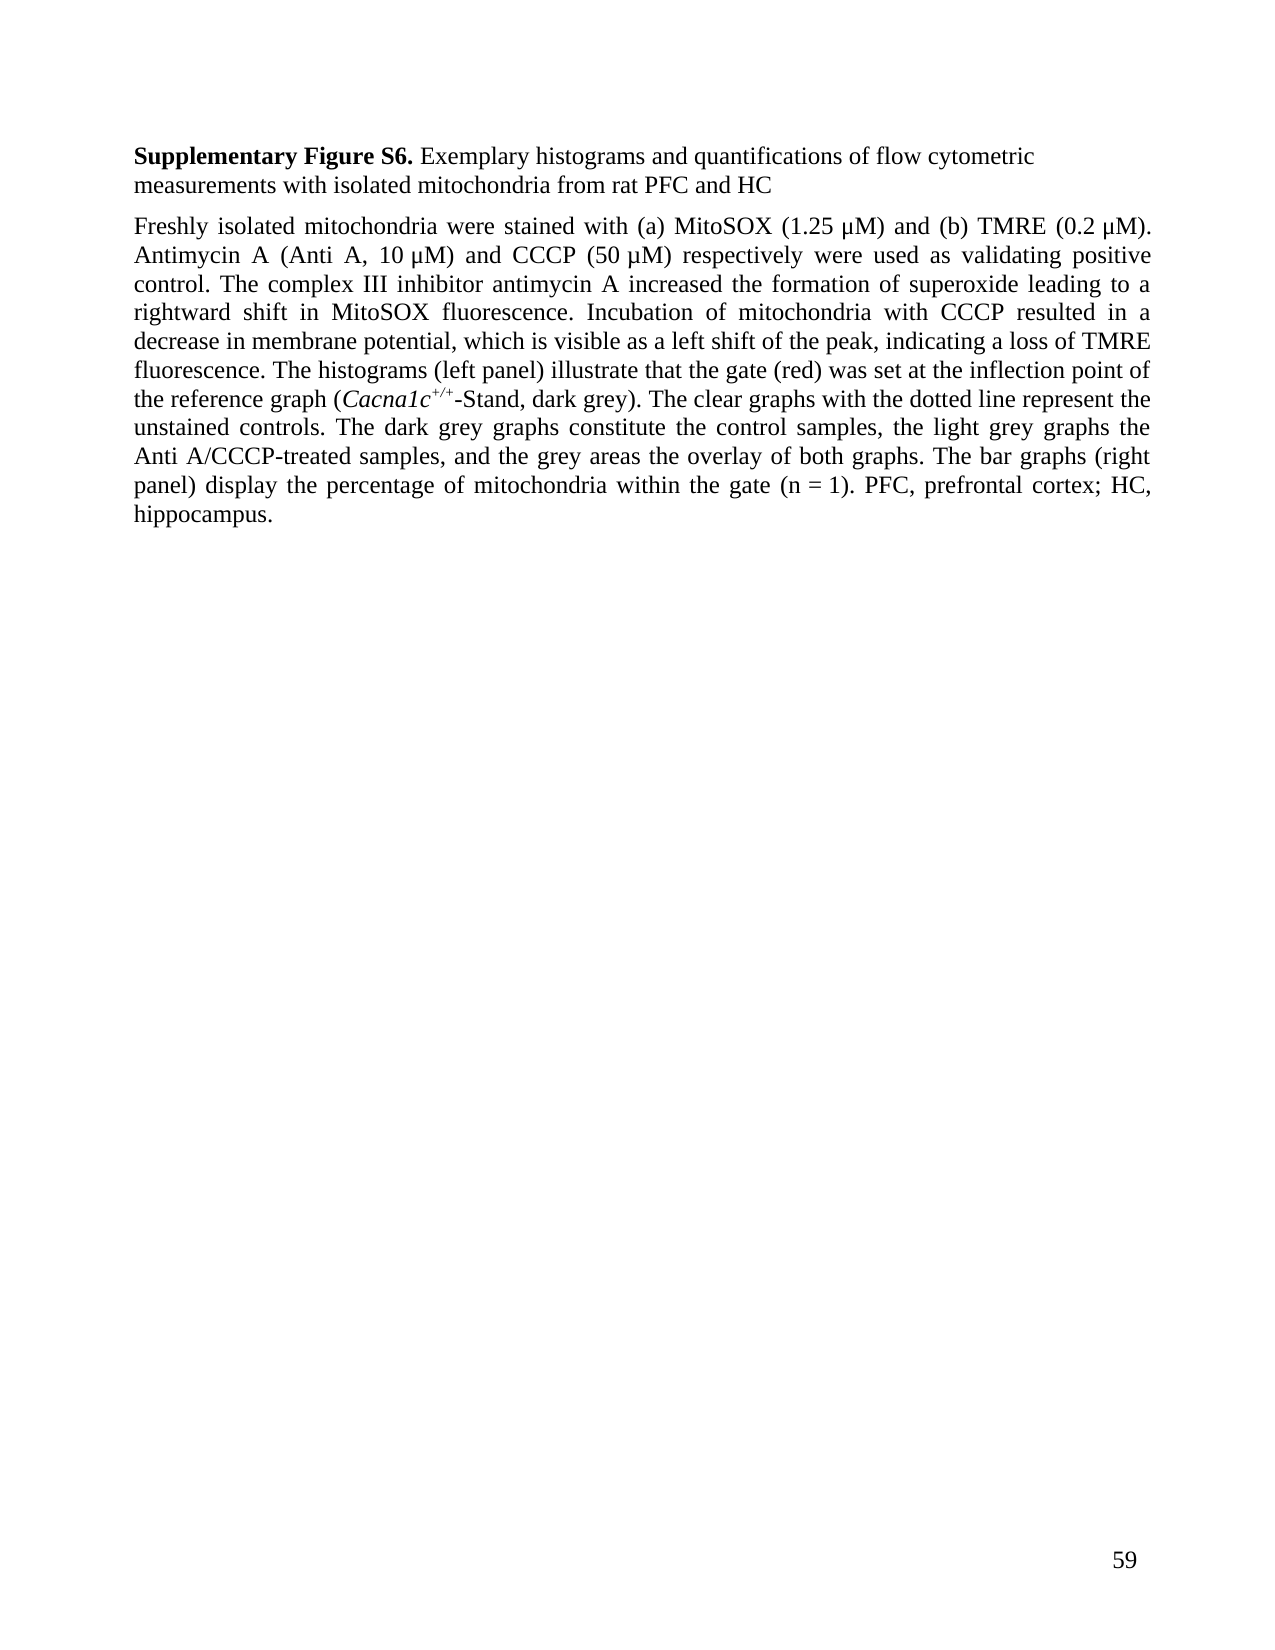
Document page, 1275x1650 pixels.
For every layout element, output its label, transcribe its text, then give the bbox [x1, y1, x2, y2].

text Supplementary Figure S6. Exemplary histograms and quantifications of flow cytometric measurements with isolated mitochondria from rat PFC and HC [133, 141, 1152, 199]
text Freshly isolated mitochondria were stained with (a) MitoSOX (1.25 μM) and (b) TMRE (0.2 μM). Antimycin A (Anti A, 10 μM) and CCCP (50 µM) respectively were used as validating positive control. The complex III inhibitor antimycin A increased the formation of superoxide leading to a rightward shift in MitoSOX fluorescence. Incubation of mitochondria with CCCP resulted in a decrease in membrane potential, which is visible as a left shift of the peak, indicating a loss of TMRE fluorescence. The histograms (left panel) illustrate that the gate (red) was set at the inflection point of the reference graph (Cacna1c+/+-Stand, dark grey). The clear graphs with the dotted line represent the unstained controls. The dark grey graphs constitute the control samples, the light grey graphs the Anti A/CCCP-treated samples, and the grey areas the overlay of both graphs. The bar graphs (right panel) display the percentage of mitochondria within the gate (n = 1). PFC, prefrontal cortex; HC, hippocampus. [133, 211, 1152, 527]
